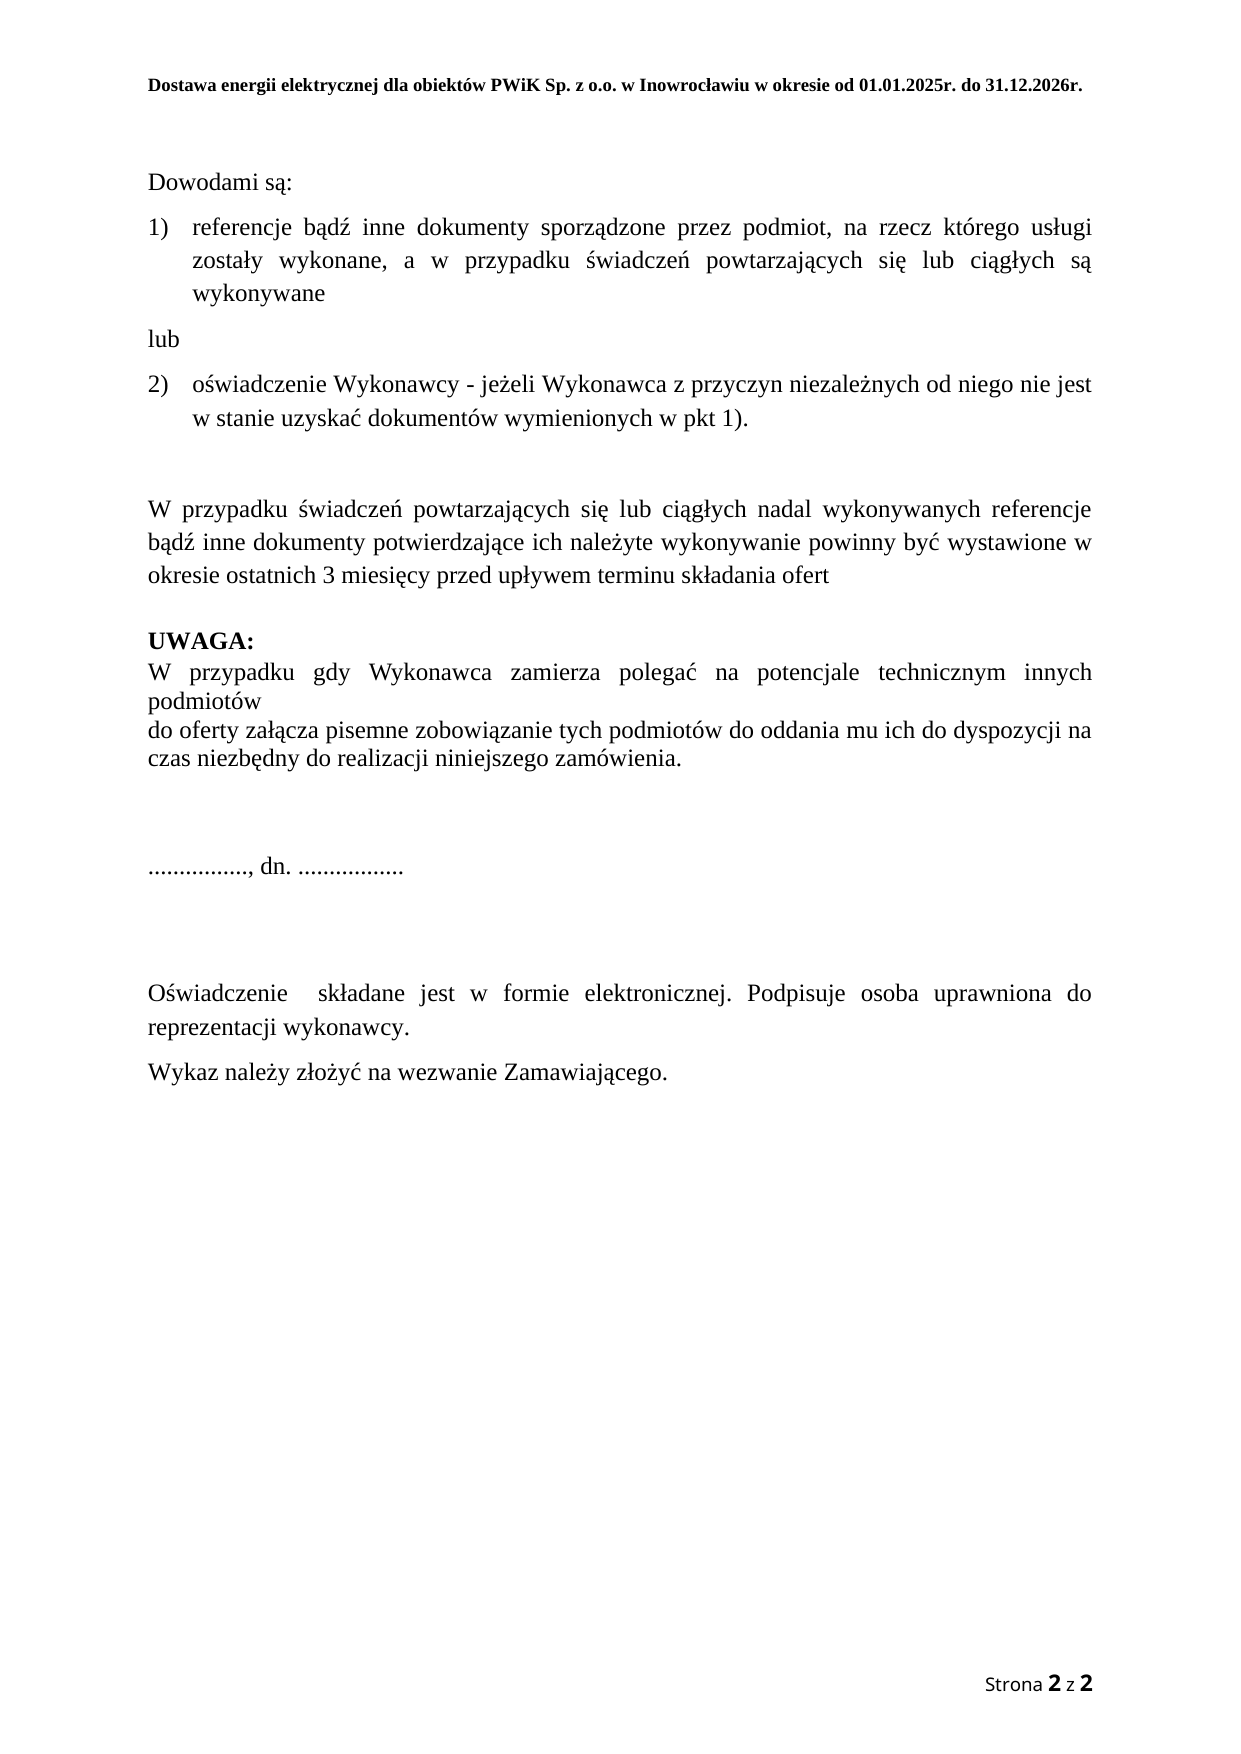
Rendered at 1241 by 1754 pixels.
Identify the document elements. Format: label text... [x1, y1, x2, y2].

text W przypadku gdy Wykonawca zamierza polegać na potencjale technicznym innych podmiotów do oferty załącza pisemne zobowiązanie tych podmiotów do oddania mu ich do dyspozycji na czas niezbędny do realizacji niniejszego zamówienia. [148, 657, 1093, 772]
list oświadczenie Wykonawcy - jeżeli Wykonawca z przyczyn niezależnych od niego nie jest w stanie uzyskać dokumentów wymienionych w pkt 1). [148, 369, 1093, 431]
text W przypadku świadczeń powtarzających się lub ciągłych nadal wykonywanych referencje bądź inne dokumenty potwierdzające ich należyte wykonywanie powinny być wystawione w okresie ostatnich 3 miesięcy przed upływem terminu składania ofert [148, 494, 1093, 588]
text Dowodami są: [148, 167, 1093, 196]
text lub [148, 324, 1093, 353]
text Wykaz należy złożyć na wezwanie Zamawiającego. [148, 1057, 1093, 1086]
text Oświadczenie składane jest w formie elektronicznej. Podpisuje osoba uprawniona do reprezentacji wykonawcy. [148, 978, 1093, 1040]
text UWAGA: [148, 626, 1093, 654]
list referencje bądź inne dokumenty sporządzone przez podmiot, na rzecz którego usługi zostały wykonane, a w przypadku świadczeń powtarzających się lub ciągłych są wykonywane [148, 212, 1093, 307]
text ................, dn. ................. [148, 851, 1093, 879]
